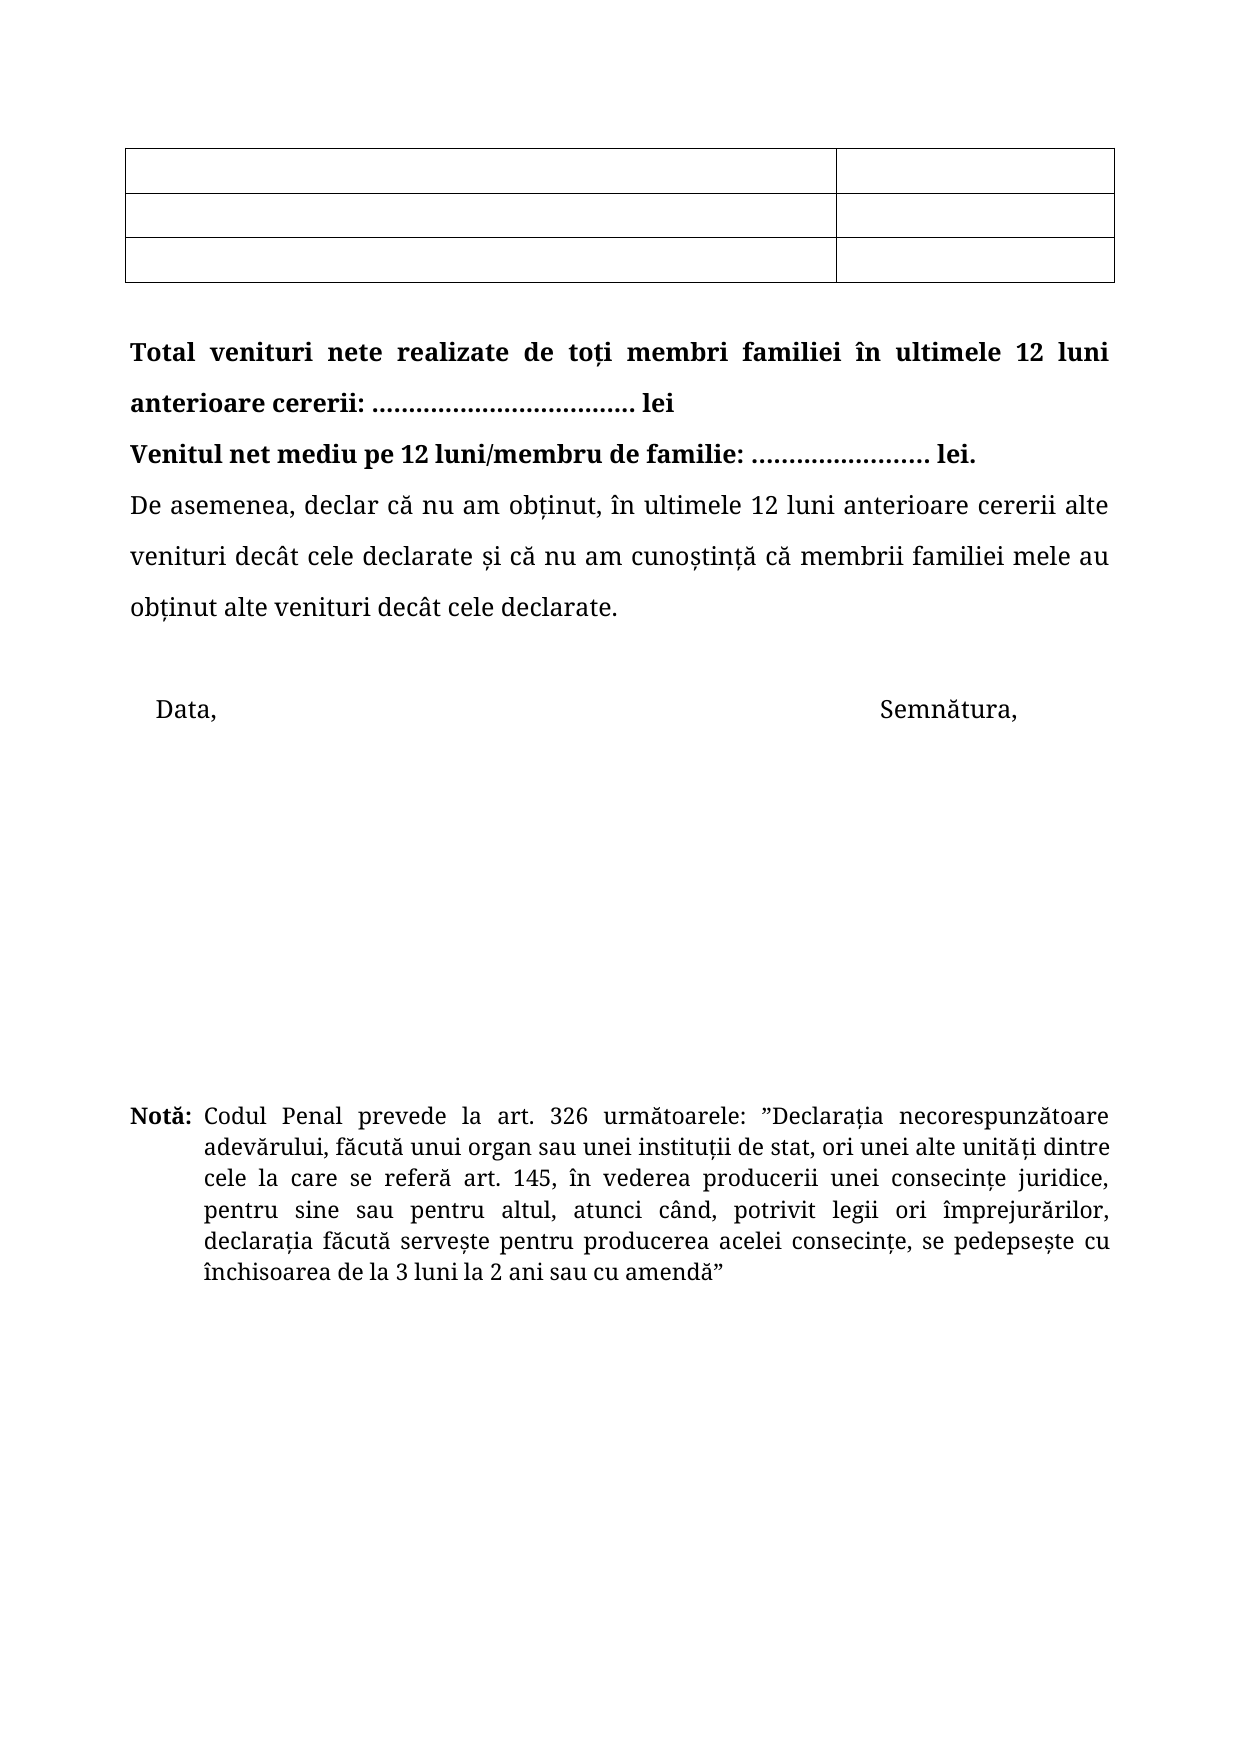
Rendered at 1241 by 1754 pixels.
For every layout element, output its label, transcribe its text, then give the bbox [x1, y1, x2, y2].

table_cell [837, 149, 1114, 192]
table_cell [126, 149, 836, 192]
table_cell [126, 194, 836, 237]
table_cell [126, 238, 836, 282]
table_cell [837, 194, 1114, 237]
text De asemenea, declar că nu am obţinut, în ultimele 12 luni anterioare cererii alte venituri decât cele declarate şi că nu am cunoştinţă că membrii familiei mele au obţinut alte venituri decât cele declarate. [130, 487, 1110, 623]
text Notă: Codul Penal prevede la art. 326 următoarele: ”Declaraţia necorespunzătoare adevărului, făcută unui organ sau unei instituţii de stat, ori unei alte unități dintre cele la care se referă art. 145, în vederea producerii unei consecinţe juridice, pentru sine sau pentru altul, atunci când, potrivit legii ori împrejurărilor, declaraţia făcută serveşte pentru producerea acelei consecinţe, se pedepseşte cu închisoarea de la 3 luni la 2 ani sau cu amendă” [130, 1100, 1110, 1287]
text Total venituri nete realizate de toți membri familiei în ultimele 12 luni anterioare cererii: .................................... lei [130, 334, 1110, 419]
text Data, Semnătura, [155, 691, 1110, 726]
text Venitul net mediu pe 12 luni/membru de familie: …….........……… lei. [130, 436, 1110, 470]
table_cell [837, 238, 1114, 282]
